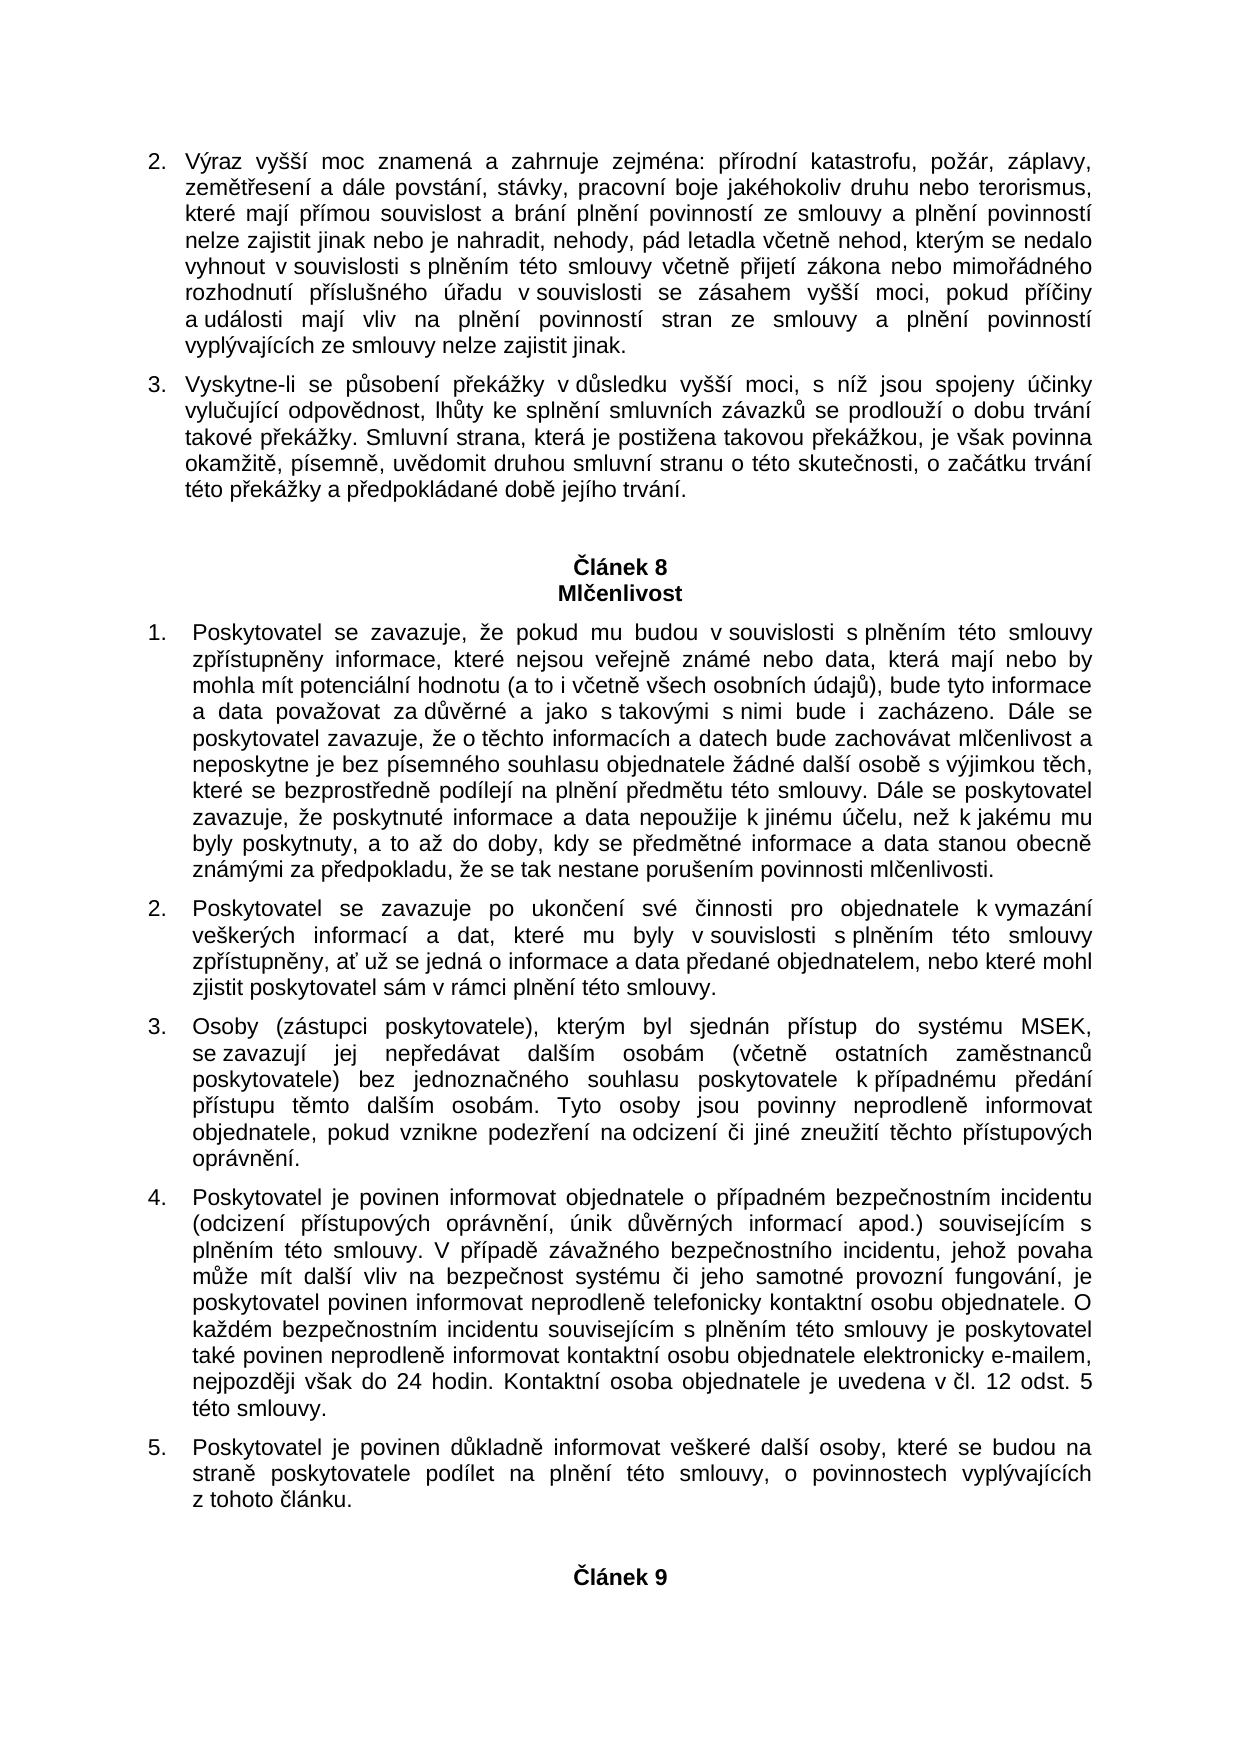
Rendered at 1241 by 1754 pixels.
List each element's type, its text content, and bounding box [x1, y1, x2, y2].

list Výraz vyšší moc znamená a zahrnuje zejména: přírodní katastrofu, požár, záplavy, zemětřesení a dále povstání, stávky, pracovní boje jakéhokoliv druhu nebo terorismus, které mají přímou souvislost a brání plnění povinností ze smlouvy a plnění povinností nelze zajistit jinak nebo je nahradit, nehody, pád letadla včetně nehod, kterým se nedalo vyhnout v souvislosti s plněním této smlouvy včetně přijetí zákona nebo mimořádného rozhodnutí příslušného úřadu v souvislosti se zásahem vyšší moci, pokud příčiny a události mají vliv na plnění povinností stran ze smlouvy a plnění povinností vyplývajících ze smlouvy nelze zajistit jinak. [148, 148, 1093, 358]
list Poskytovatel je povinen důkladně informovat veškeré další osoby, které se budou na straně poskytovatele podílet na plnění této smlouvy, o povinnostech vyplývajících z tohoto článku. [148, 1433, 1093, 1513]
list Osoby (zástupci poskytovatele), kterým byl sjednán přístup do systému MSEK, se zavazují jej nepředávat dalším osobám (včetně ostatních zaměstnanců poskytovatele) bez jednoznačného souhlasu poskytovatele k případnému předání přístupu těmto dalším osobám. Tyto osoby jsou povinny neprodleně informovat objednatele, pokud vznikne podezření na odcizení či jiné zneužití těchto přístupových oprávnění. [148, 1013, 1093, 1171]
list Poskytovatel je povinen informovat objednatele o případném bezpečnostním incidentu (odcizení přístupových oprávnění, únik důvěrných informací apod.) souvisejícím s plněním této smlouvy. V případě závažného bezpečnostního incidentu, jehož povaha může mít další vliv na bezpečnost systému či jeho samotné provozní fungování, je poskytovatel povinen informovat neprodleně telefonicky kontaktní osobu objednatele. O každém bezpečnostním incidentu souvisejícím s plněním této smlouvy je poskytovatel také povinen neprodleně informovat kontaktní osobu objednatele elektronicky e-mailem, nejpozději však do 24 hodin. Kontaktní osoba objednatele je uvedena v čl. 12 odst. 5 této smlouvy. [148, 1184, 1093, 1421]
list Článek 9 [148, 1564, 1093, 1590]
text Mlčenlivost [148, 580, 1093, 607]
list Poskytovatel se zavazuje po ukončení své činnosti pro objednatele k vymazání veškerých informací a dat, které mu byly v souvislosti s plněním této smlouvy zpřístupněny, ať už se jedná o informace a data předané objednatelem, nebo které mohl zjistit poskytovatel sám v rámci plnění této smlouvy. [148, 895, 1093, 1001]
list Článek 8 [148, 554, 1093, 580]
list Poskytovatel se zavazuje, že pokud mu budou v souvislosti s plněním této smlouvy zpřístupněny informace, které nejsou veřejně známé nebo data, která mají nebo by mohla mít potenciální hodnotu (a to i včetně všech osobních údajů), bude tyto informace a data považovat za důvěrné a jako s takovými s nimi bude i zacházeno. Dále se poskytovatel zavazuje, že o těchto informacích a datech bude zachovávat mlčenlivost a neposkytne je bez písemného souhlasu objednatele žádné další osobě s výjimkou těch, které se bezprostředně podílejí na plnění předmětu této smlouvy. Dále se poskytovatel zavazuje, že poskytnuté informace a data nepoužije k jinému účelu, než k jakému mu byly poskytnuty, a to až do doby, kdy se předmětné informace a data stanou obecně známými za předpokladu, že se tak nestane porušením povinnosti mlčenlivosti. [148, 619, 1093, 883]
list Vyskytne-li se působení překážky v důsledku vyšší moci, s níž jsou spojeny účinky vylučující odpovědnost, lhůty ke splnění smluvních závazků se prodlouží o dobu trvání takové překážky. Smluvní strana, která je postižena takovou překážkou, je však povinna okamžitě, písemně, uvědomit druhou smluvní stranu o této skutečnosti, o začátku trvání této překážky a předpokládané době jejího trvání. [148, 371, 1093, 503]
